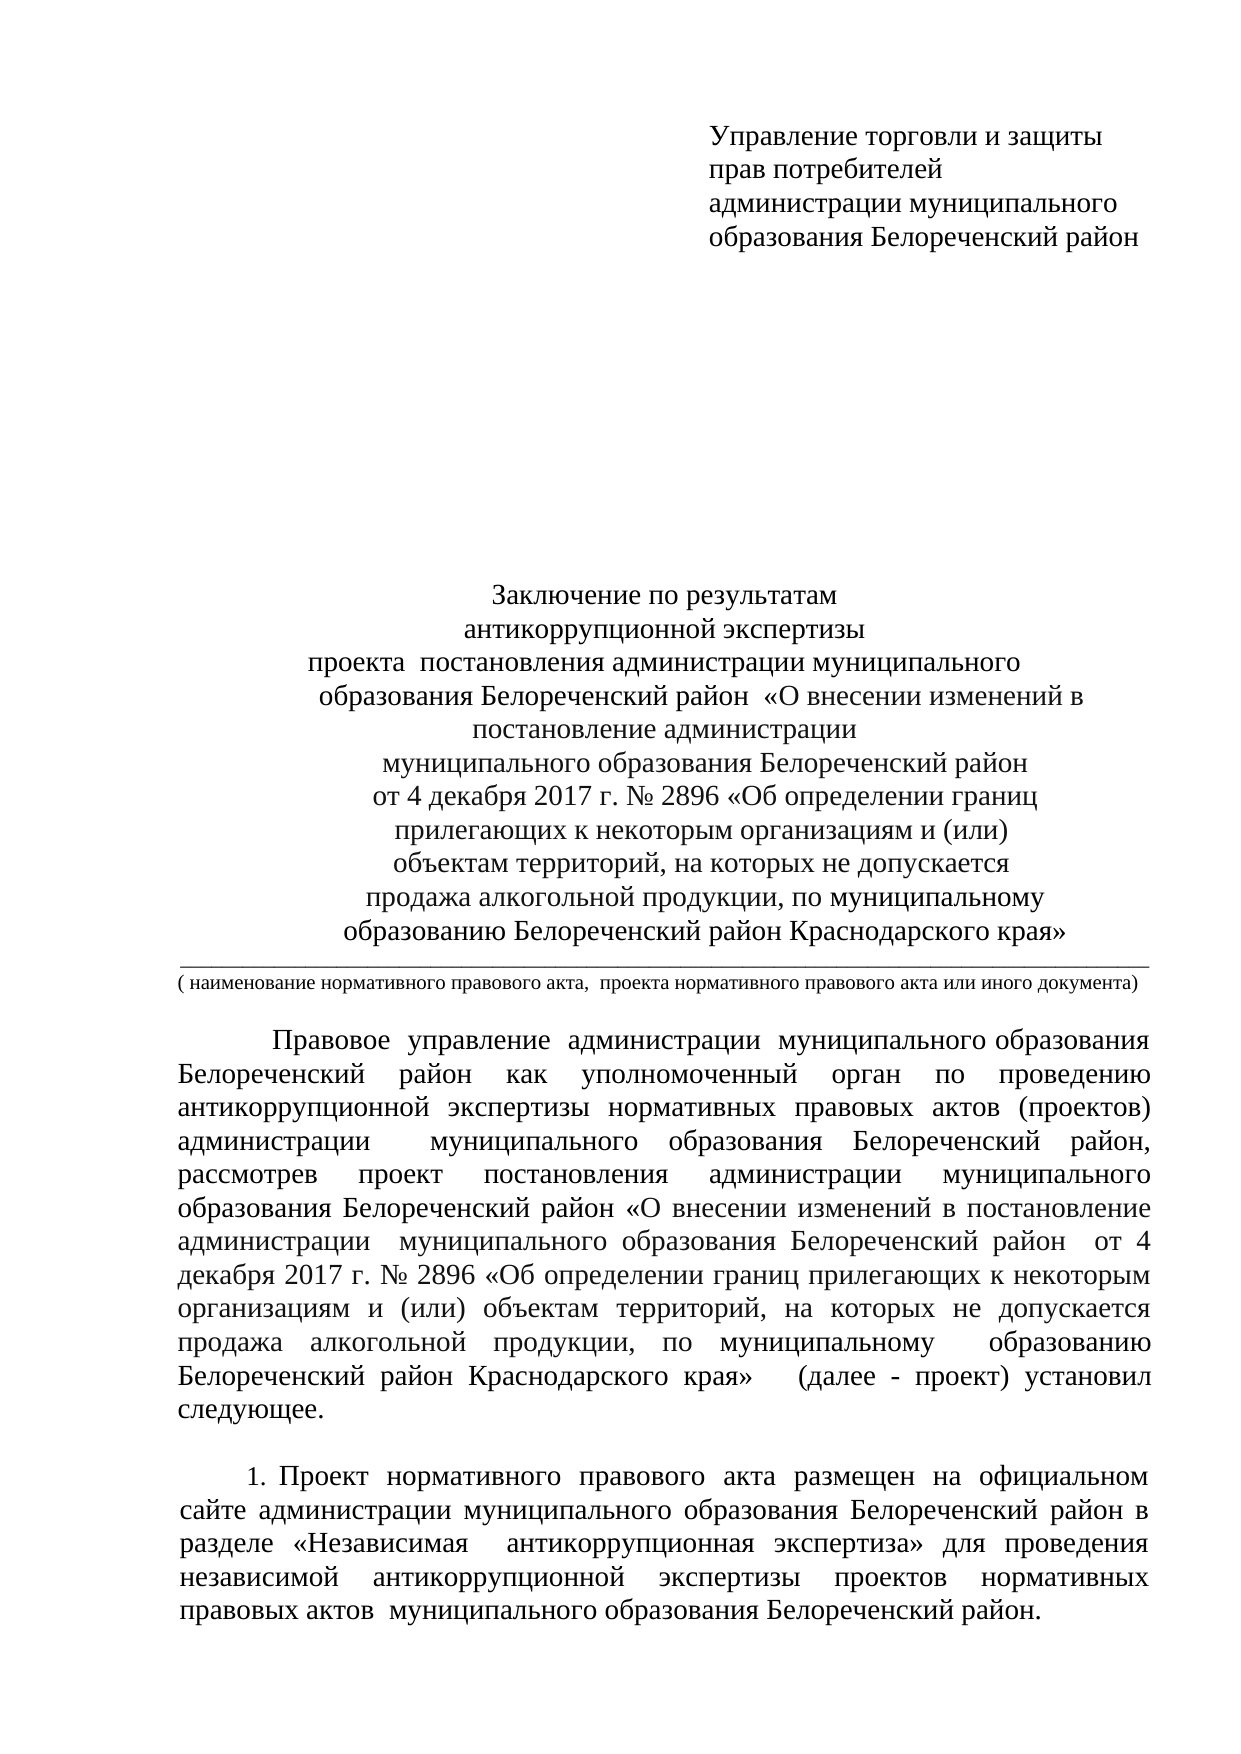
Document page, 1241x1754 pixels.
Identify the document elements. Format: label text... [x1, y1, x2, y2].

text от 4 декабря 2017 г. № 2896 «Об определении границ [177, 778, 1152, 812]
text Правовое управление администрации муниципального образования Белореченский район как уполномоченный орган по проведению антикоррупционной экспертизы нормативных правовых актов (проектов) администрации муниципального образования Белореченский район, рассмотрев проект постановления администрации муниципального образования Белореченский район «О внесении изменений в постановление администрации муниципального образования Белореченский район от 4 декабря 2017 г. № 2896 «Об определении границ прилегающих к некоторым организациям и (или) объектам территорий, на которых не допускается продажа алкогольной продукции, по муниципальному образованию Белореченский район Краснодарского края» (далее - проект) установил следующее. [177, 994, 1152, 1425]
text прилегающих к некоторым организациям и (или) [177, 812, 1152, 846]
text проекта постановления администрации муниципального [177, 644, 1152, 678]
text продажа алкогольной продукции, по муниципальному [177, 879, 1152, 913]
text образованию Белореченский район Краснодарского края» [177, 913, 1152, 946]
text образования Белореченский район «О внесении изменений в постановление администрации [177, 678, 1152, 745]
text антикоррупционной экспертизы [177, 611, 1152, 644]
text Заключение по результатам [177, 577, 1152, 611]
text прав потребителей [325, 152, 1152, 185]
text администрации муниципального [325, 185, 1152, 219]
text объектам территорий, на которых не допускается [177, 846, 1152, 879]
text _____________________________________________________________________________________________ ( наименование нормативного правового акта, проекта нормативного правового акта или иного документа) [177, 946, 1152, 994]
text образования Белореченский район [325, 219, 1152, 252]
text муниципального образования Белореченский район [177, 745, 1152, 778]
list Проект нормативного правового акта размещен на официальном сайте администрации муниципального образования Белореченский район в разделе «Независимая антикоррупционная экспертиза» для проведения независимой антикоррупционной экспертизы проектов нормативных правовых актов муниципального образования Белореченский район. [179, 1458, 1149, 1626]
text Управление торговли и защиты [325, 118, 1152, 152]
